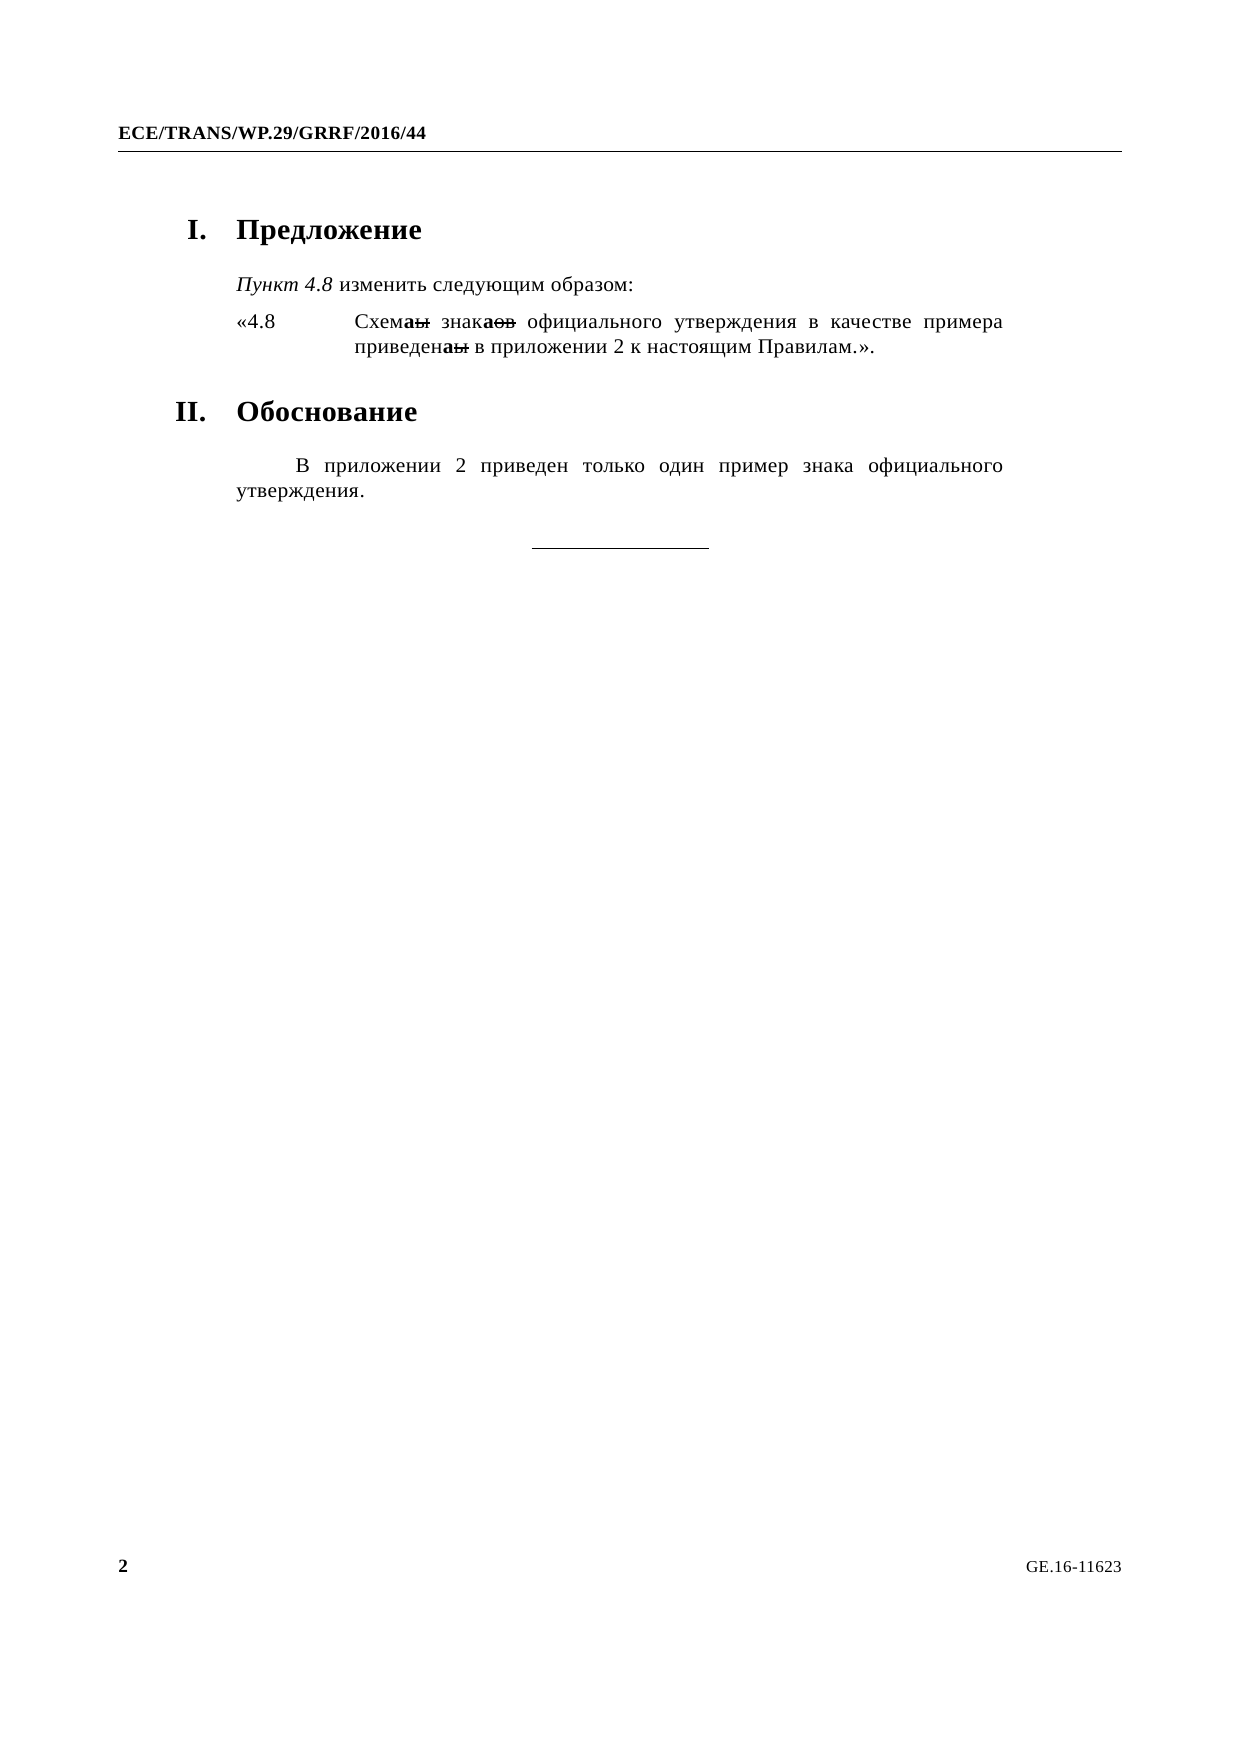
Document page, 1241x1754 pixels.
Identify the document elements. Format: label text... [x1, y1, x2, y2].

text I. Предложение [118, 215, 1004, 246]
text В приложении 2 приведен только один пример знака официального утверждения. [236, 452, 1004, 502]
text «4.8 Схемаы знакаов официального утверждения в качестве примера приведенаы в приложении 2 к настоящим Правилам.». [236, 308, 1004, 358]
text II. Обоснование [118, 396, 1004, 427]
text Пункт 4.8 изменить следующим образом: [236, 271, 1004, 296]
